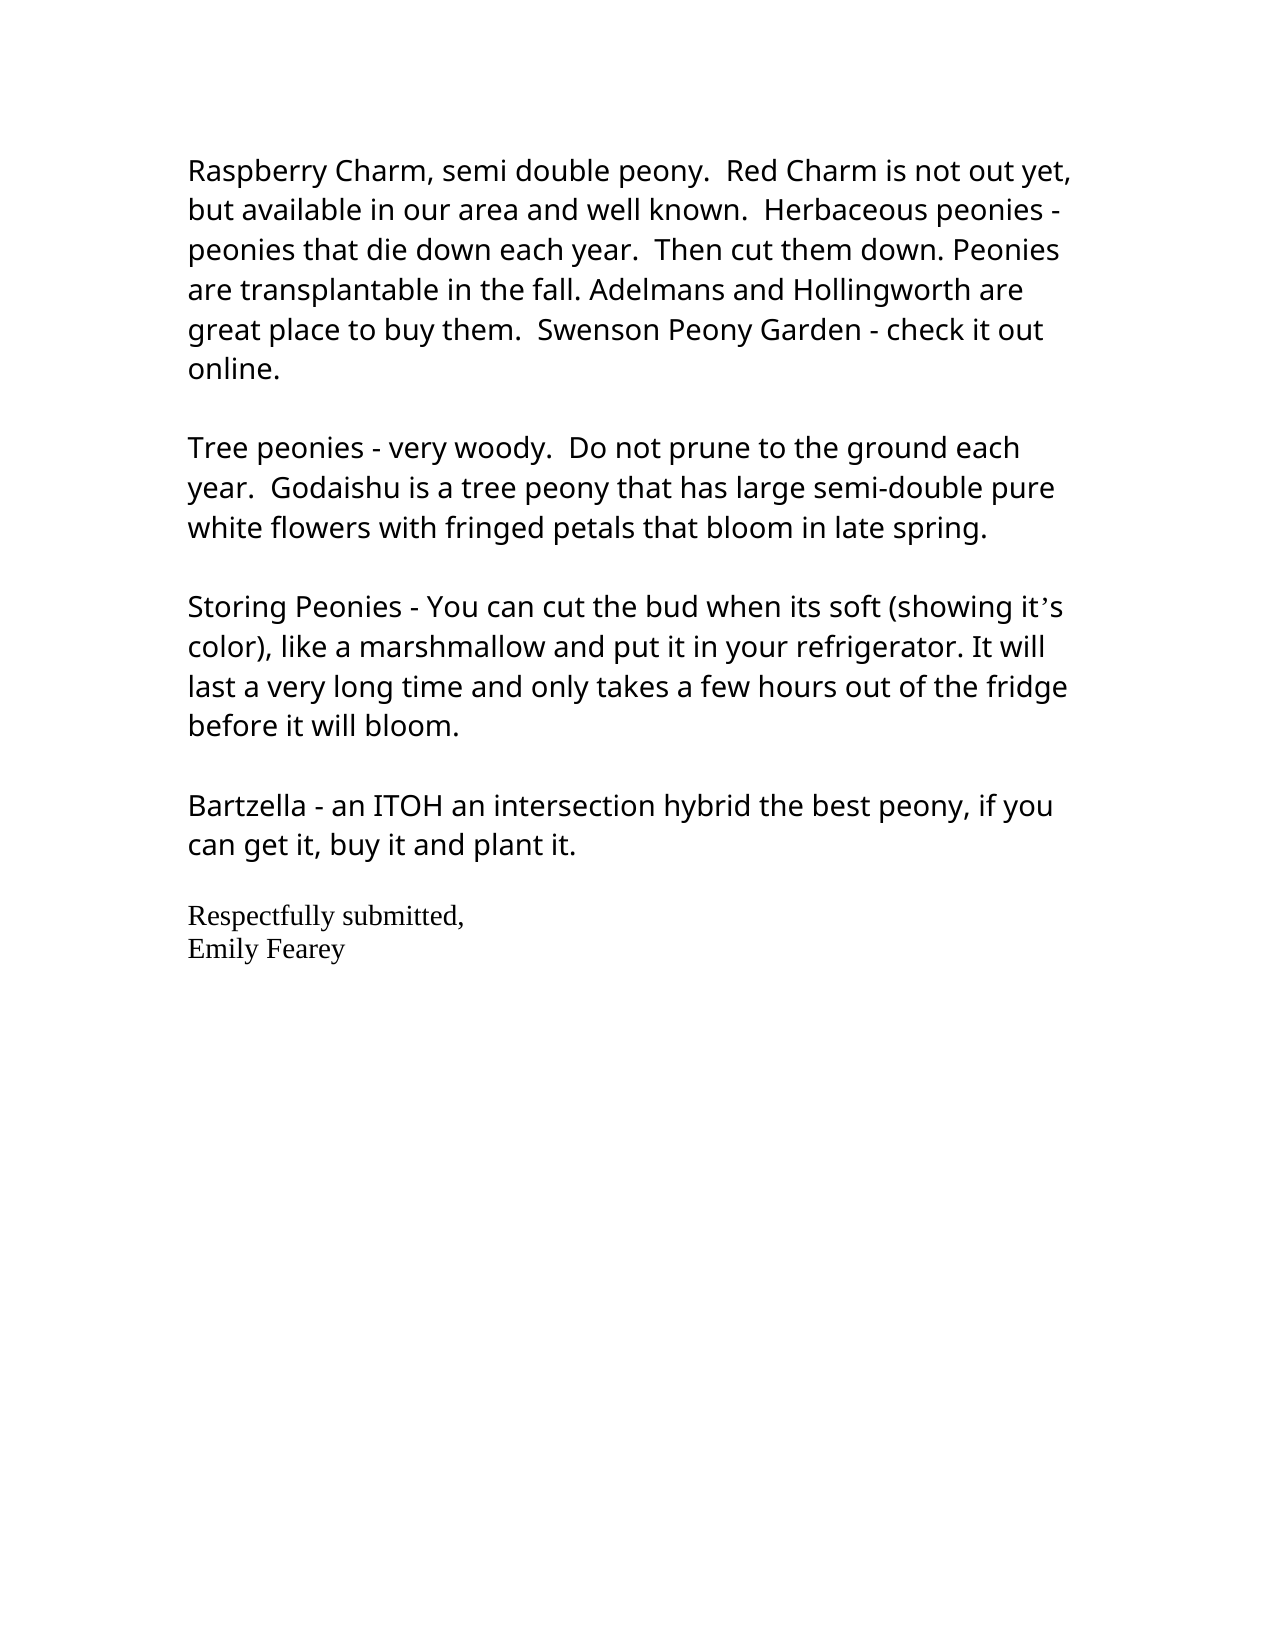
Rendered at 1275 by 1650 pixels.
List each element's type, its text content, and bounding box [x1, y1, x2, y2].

text Emily Fearey [187, 931, 1087, 965]
text Respectfully submitted, [187, 898, 1087, 931]
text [187, 150, 1087, 388]
text Tree peonies - very woody. Do not prune to the ground each year. Godaishu is a tree peony that has large semi-double pure white flowers with fringed petals that bloom in late spring. [187, 428, 1087, 547]
text Storing Peonies - You can cut the bud when its soft (showing it’s color), like a marshmallow and put it in your refrigerator. It will last a very long time and only takes a few hours out of the fridge before it will bloom. [187, 587, 1087, 745]
text Bartzella - an ITOH an intersection hybrid the best peony, if you can get it, buy it and plant it. [187, 785, 1087, 864]
